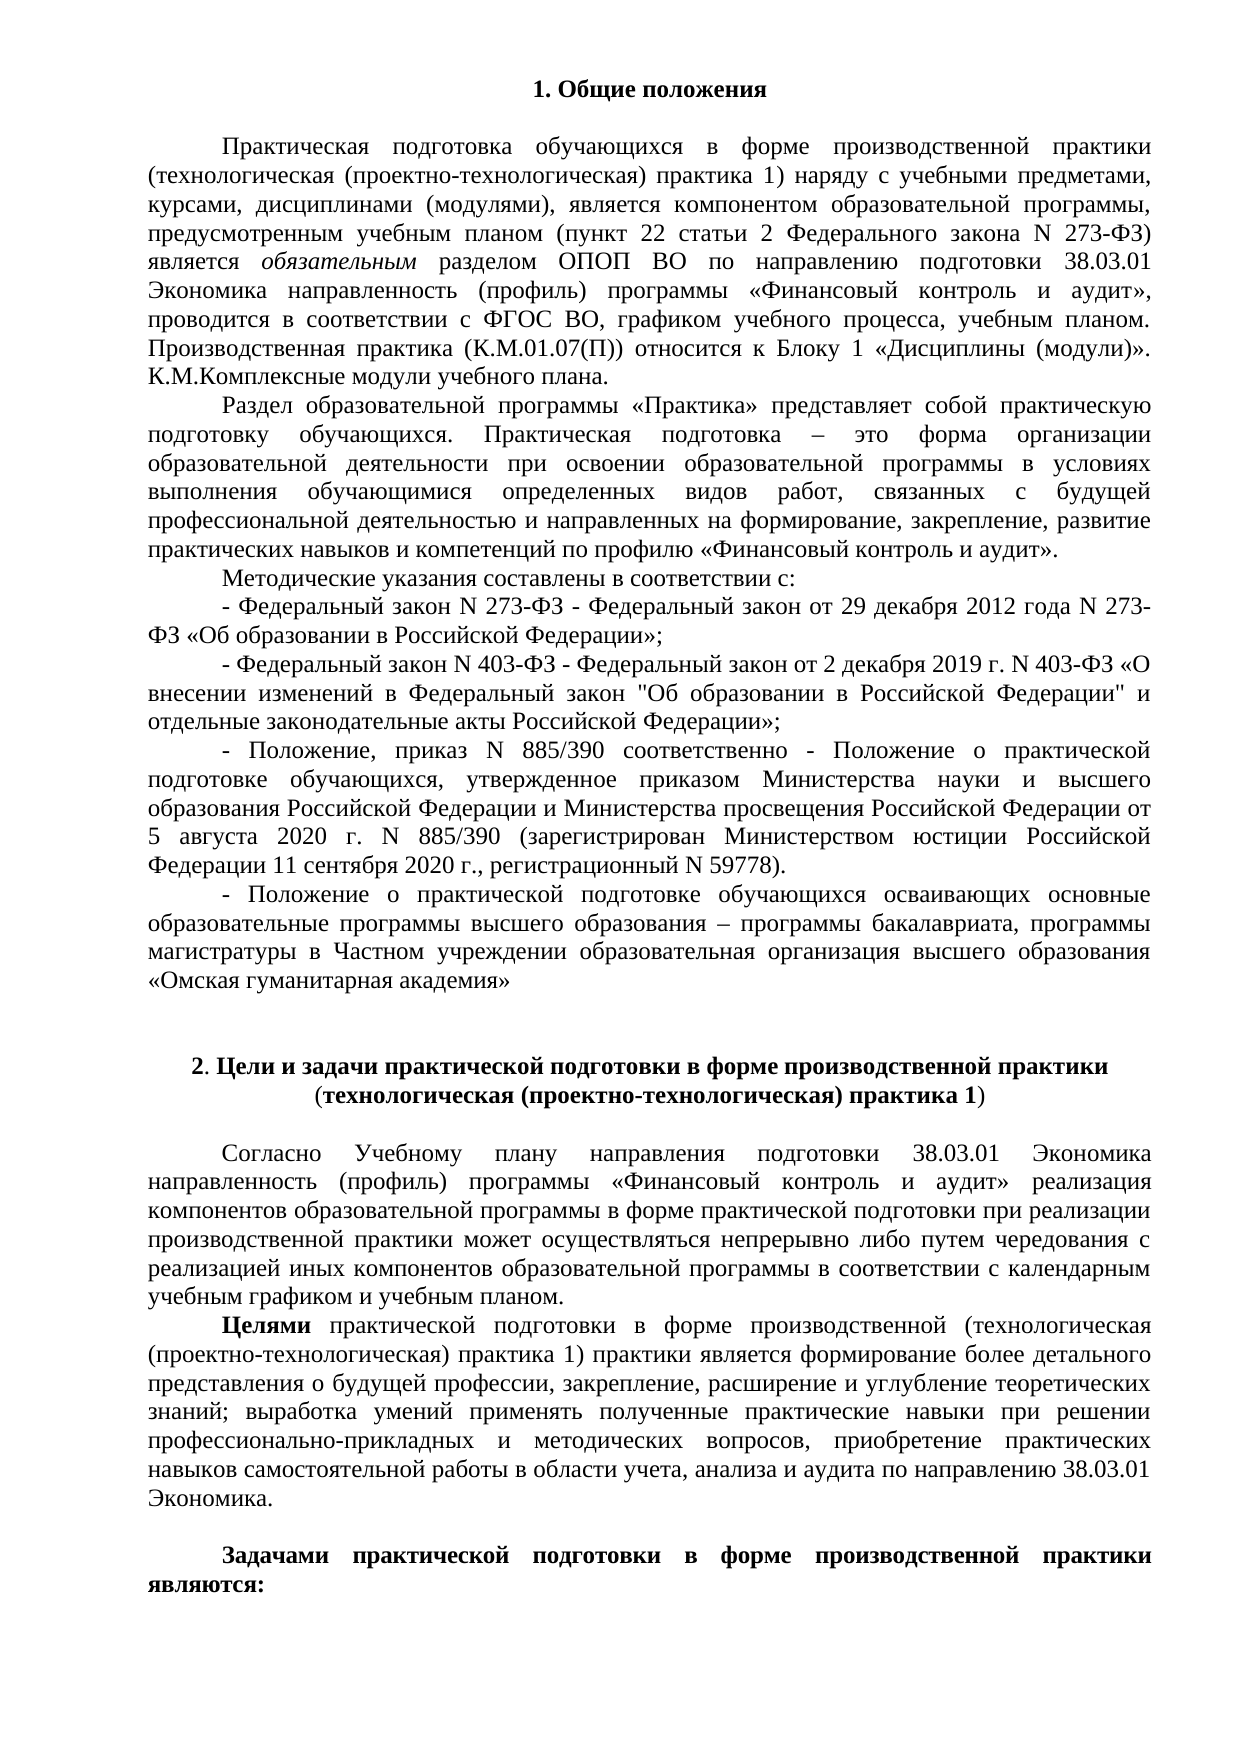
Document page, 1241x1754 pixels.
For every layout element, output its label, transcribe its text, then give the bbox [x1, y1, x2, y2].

text Задачами практической подготовки в форме производственной практики являются: [148, 1540, 1152, 1598]
text Раздел образовательной программы «Практика» представляет собой практическую подготовку обучающихся. Практическая подготовка – это форма организации образовательной деятельности при освоении образовательной программы в условиях выполнения обучающимися определенных видов работ, связанных с будущей профессиональной деятельностью и направленных на формирование, закрепление, развитие практических навыков и компетенций по профилю «Финансовый контроль и аудит». [148, 390, 1152, 563]
text Практическая подготовка обучающихся в форме производственной практики (технологическая (проектно-технологическая) практика 1) наряду с учебными предметами, курсами, дисциплинами (модулями), является компонентом образовательной программы, предусмотренным учебным планом (пункт 22 статьи 2 Федерального закона N 273-ФЗ) является обязательным разделом ОПОП ВО по направлению подготовки 38.03.01 Экономика направленность (профиль) программы «Финансовый контроль и аудит», проводится в соответствии с ФГОС ВО, графиком учебного процесса, учебным планом. Производственная практика (К.М.01.07(П)) относится к Блоку 1 «Дисциплины (модули)». К.М.Комплексные модули учебного плана. [148, 131, 1152, 390]
text 1. Общие положения [148, 74, 1152, 103]
text 2. Цели и задачи практической подготовки в форме производственной практики (технологическая (проектно-технологическая) практика 1) [148, 1051, 1152, 1109]
text - Федеральный закон N 273-ФЗ - Федеральный закон от 29 декабря 2012 года N 273-ФЗ «Об образовании в Российской Федерации»; [148, 591, 1152, 649]
text Согласно Учебному плану направления подготовки 38.03.01 Экономика направленность (профиль) программы «Финансовый контроль и аудит» реализация компонентов образовательной программы в форме практической подготовки при реализации производственной практики может осуществляться непрерывно либо путем чередования с реализацией иных компонентов образовательной программы в соответствии с календарным учебным графиком и учебным планом. [148, 1138, 1152, 1310]
text Целями практической подготовки в форме производственной (технологическая (проектно-технологическая) практика 1) практики является формирование более детального представления о будущей профессии, закрепление, расширение и углубление теоретических знаний; выработка умений применять полученные практические навыки при решении профессионально-прикладных и методических вопросов, приобретение практических навыков самостоятельной работы в области учета, анализа и аудита по направлению 38.03.01 Экономика. [148, 1310, 1152, 1511]
text - Федеральный закон N 403-ФЗ - Федеральный закон от 2 декабря 2019 г. N 403-ФЗ «О внесении изменений в Федеральный закон "Об образовании в Российской Федерации" и отдельные законодательные акты Российской Федерации»; [148, 649, 1152, 735]
subtitle - Положение о практической подготовке обучающихся осваивающих основные образовательные программы высшего образования – программы бакалавриата, программы магистратуры в Частном учреждении образовательная организация высшего образования «Омская гуманитарная академия» [148, 879, 1152, 994]
text - Положение, приказ N 885/390 соответственно - Положение о практической подготовке обучающихся, утвержденное приказом Министерства науки и высшего образования Российской Федерации и Министерства просвещения Российской Федерации от 5 августа 2020 г. N 885/390 (зарегистрирован Министерством юстиции Российской Федерации 11 сентября 2020 г., регистрационный N 59778). [148, 735, 1152, 879]
text Методические указания составлены в соответствии с: [148, 563, 1152, 591]
